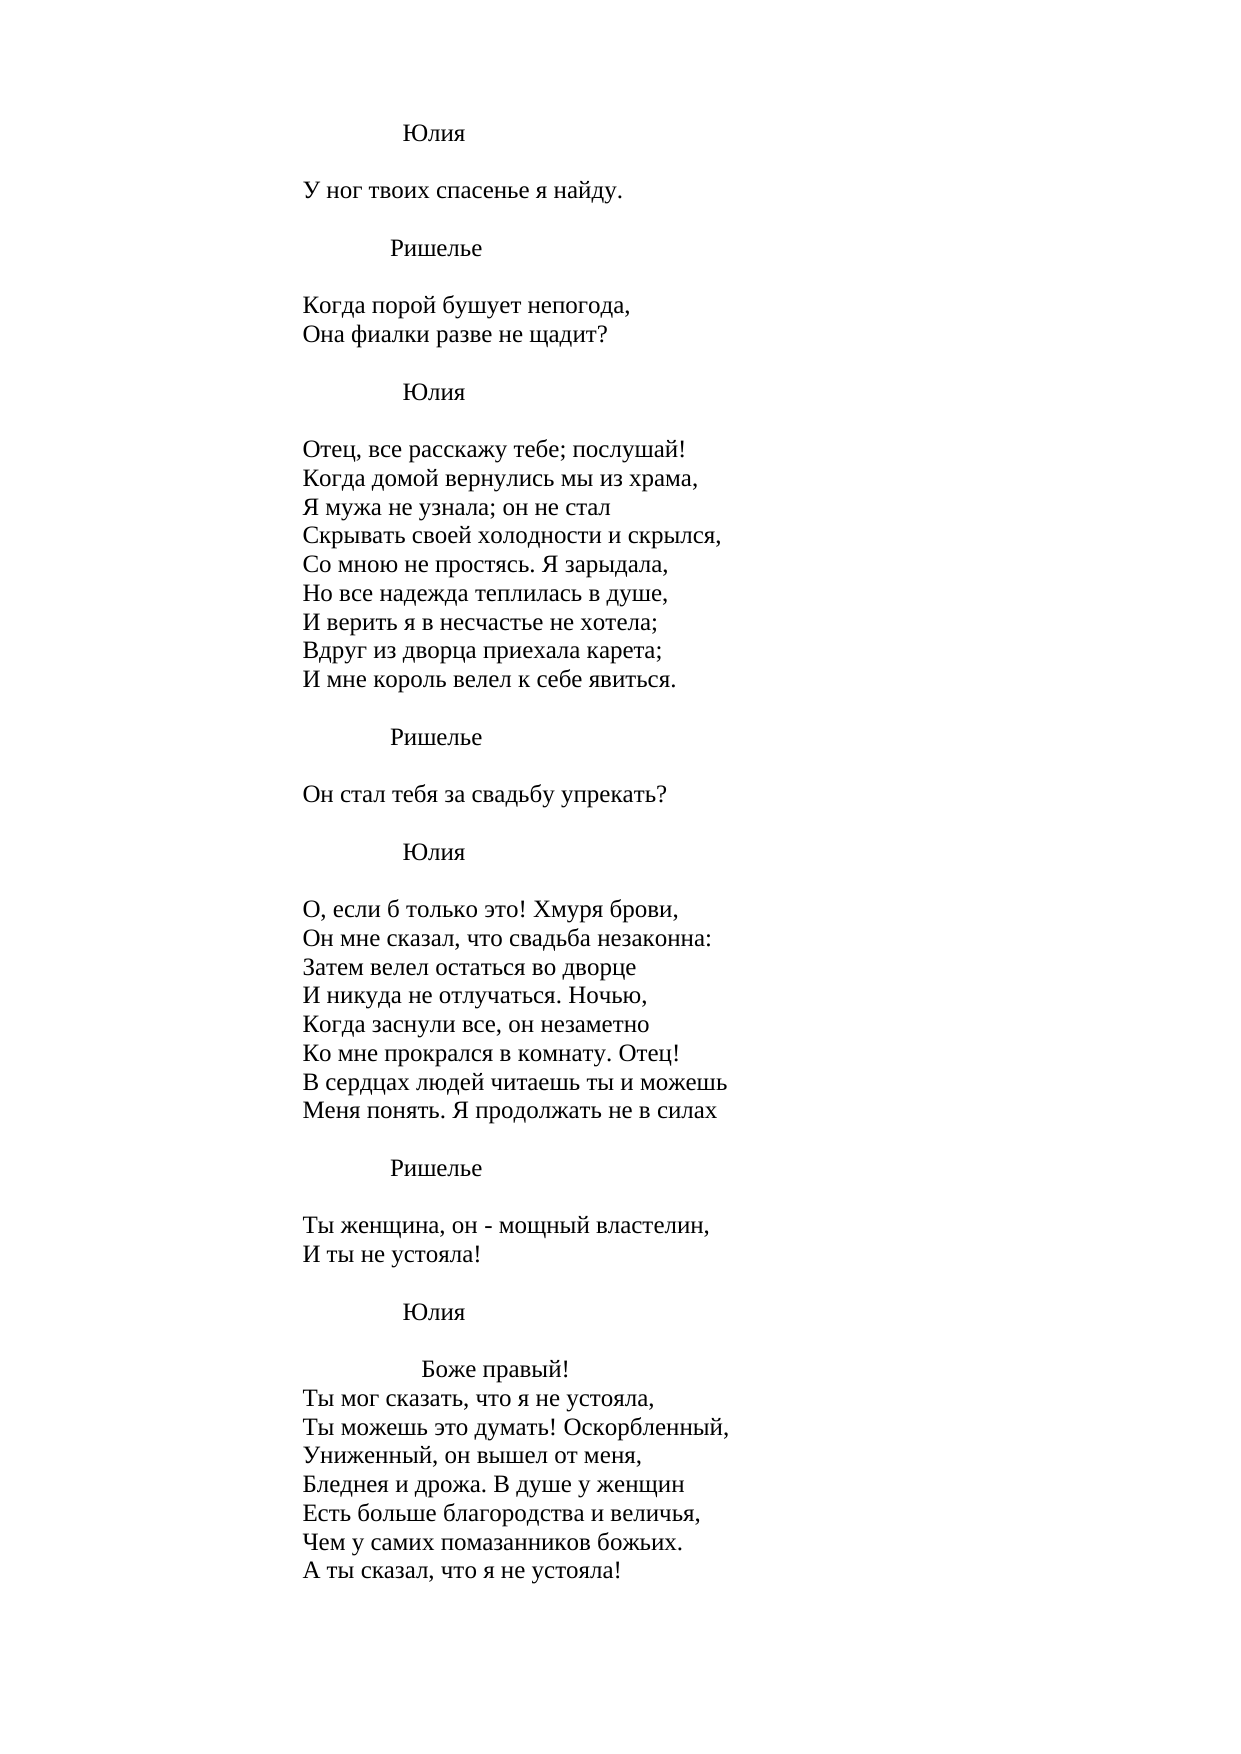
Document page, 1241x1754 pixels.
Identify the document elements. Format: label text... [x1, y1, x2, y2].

text Я мужа не узнала; он не стал [177, 492, 1152, 521]
text Ты мог сказать, что я не устояла, [177, 1383, 1152, 1412]
text Юлия [177, 118, 1152, 147]
text Когда порой бушует непогода, [177, 291, 1152, 319]
text Юлия [177, 837, 1152, 866]
text Но все надежда теплилась в душе, [177, 578, 1152, 607]
text И мне король велел к себе явиться. [177, 664, 1152, 693]
text Вдруг из дворца приехала карета; [177, 636, 1152, 664]
text Когда домой вернулись мы из храма, [177, 463, 1152, 492]
text В сердцах людей читаешь ты и можешь [177, 1067, 1152, 1096]
text У ног твоих спасенье я найду. [177, 176, 1152, 204]
text Меня понять. Я продолжать не в силах [177, 1096, 1152, 1124]
text Ришелье [177, 722, 1152, 751]
text Чем у самих помазанников божьих. [177, 1527, 1152, 1556]
text И никуда не отлучаться. Ночью, [177, 981, 1152, 1009]
text Затем велел остаться во дворце [177, 952, 1152, 981]
text Ты можешь это думать! Оскорбленный, [177, 1412, 1152, 1441]
text Есть больше благородства и величья, [177, 1498, 1152, 1527]
text Юлия [177, 377, 1152, 406]
text Он стал тебя за свадьбу упрекать? [177, 779, 1152, 808]
text Ришелье [177, 1153, 1152, 1182]
text Бледнея и дрожа. В душе у женщин [177, 1469, 1152, 1498]
text Ты женщина, он - мощный властелин, [177, 1211, 1152, 1239]
text Боже правый! [177, 1354, 1152, 1383]
text Ришелье [177, 233, 1152, 262]
text Скрывать своей холодности и скрылся, [177, 521, 1152, 549]
text Когда заснули все, он незаметно [177, 1009, 1152, 1038]
text Со мною не простясь. Я зарыдала, [177, 549, 1152, 578]
text Униженный, он вышел от меня, [177, 1441, 1152, 1469]
text О, если б только это! Хмуря брови, [177, 894, 1152, 923]
text Отец, все расскажу тебе; послушай! [177, 434, 1152, 463]
text И ты не устояла! [177, 1239, 1152, 1268]
text Она фиалки разве не щадит? [177, 319, 1152, 348]
text А ты сказал, что я не устояла! [177, 1556, 1152, 1584]
text Он мне сказал, что свадьба незаконна: [177, 923, 1152, 952]
text Ко мне прокрался в комнату. Отец! [177, 1038, 1152, 1067]
text Юлия [177, 1297, 1152, 1326]
text И верить я в несчастье не хотела; [177, 607, 1152, 636]
